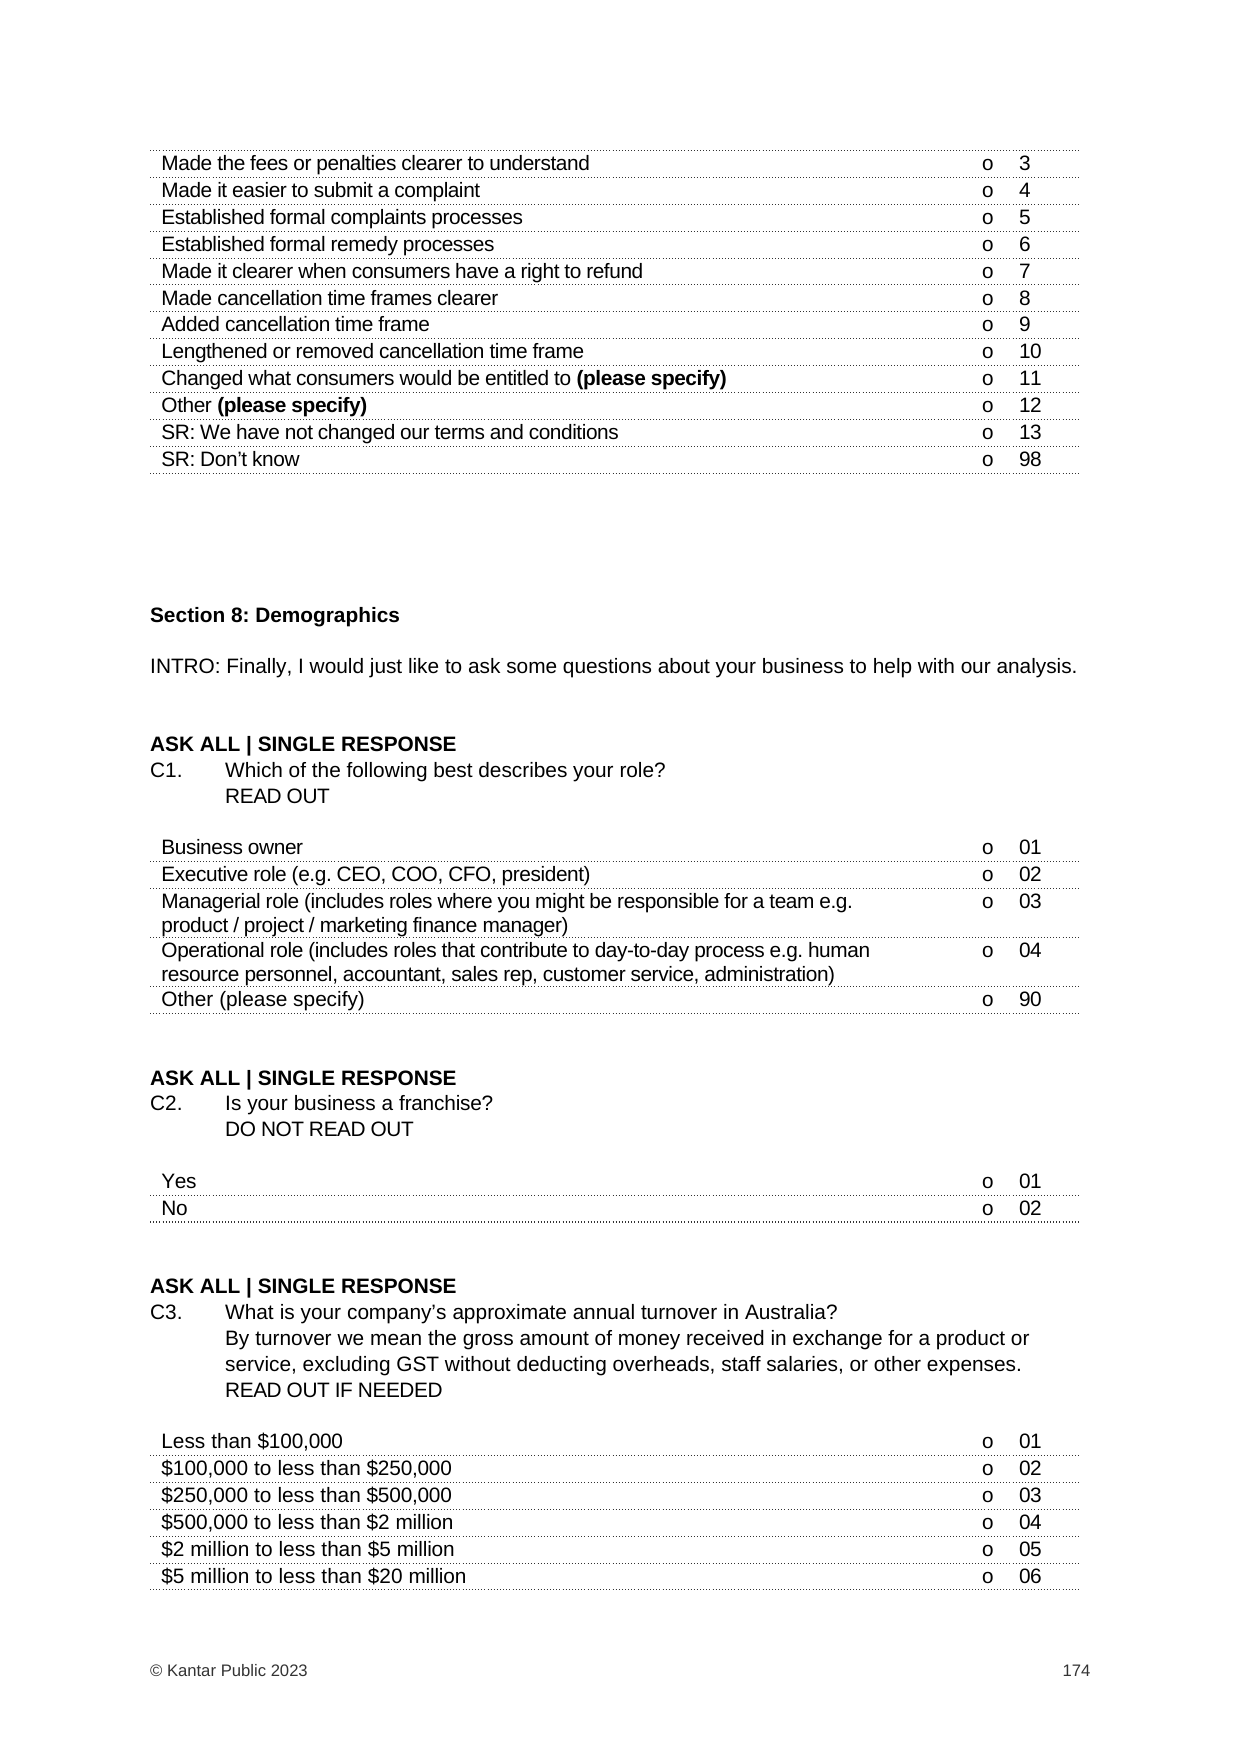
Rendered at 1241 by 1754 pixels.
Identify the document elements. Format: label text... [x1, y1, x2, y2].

text READ OUT IF NEEDED [150, 1377, 1090, 1401]
text Section 8: Demographics [150, 603, 1090, 627]
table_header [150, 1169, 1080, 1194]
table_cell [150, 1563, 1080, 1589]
text READ OUT [150, 783, 1090, 807]
text ASK ALL | SINGLE RESPONSE [150, 732, 1090, 756]
text C3. What is your company’s approximate annual turnover in Australia? [150, 1300, 1090, 1324]
text INTRO: Finally, I would just like to ask some questions about your business to help with our analysis. [150, 654, 1090, 678]
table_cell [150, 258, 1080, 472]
text C2. Is your business a franchise? [150, 1091, 1090, 1115]
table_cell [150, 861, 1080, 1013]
text By turnover we mean the gross amount of money received in exchange for a product or service, excluding GST without deducting overheads, staff salaries, or other expenses. [225, 1326, 1090, 1376]
text ASK ALL | SINGLE RESPONSE [150, 1274, 1090, 1298]
text ASK ALL | SINGLE RESPONSE [150, 1065, 1090, 1089]
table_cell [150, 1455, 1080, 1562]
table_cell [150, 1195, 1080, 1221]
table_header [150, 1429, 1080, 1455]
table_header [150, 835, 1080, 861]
text DO NOT READ OUT [150, 1117, 1090, 1141]
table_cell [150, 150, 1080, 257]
text C1. Which of the following best describes your role? [150, 758, 1090, 782]
